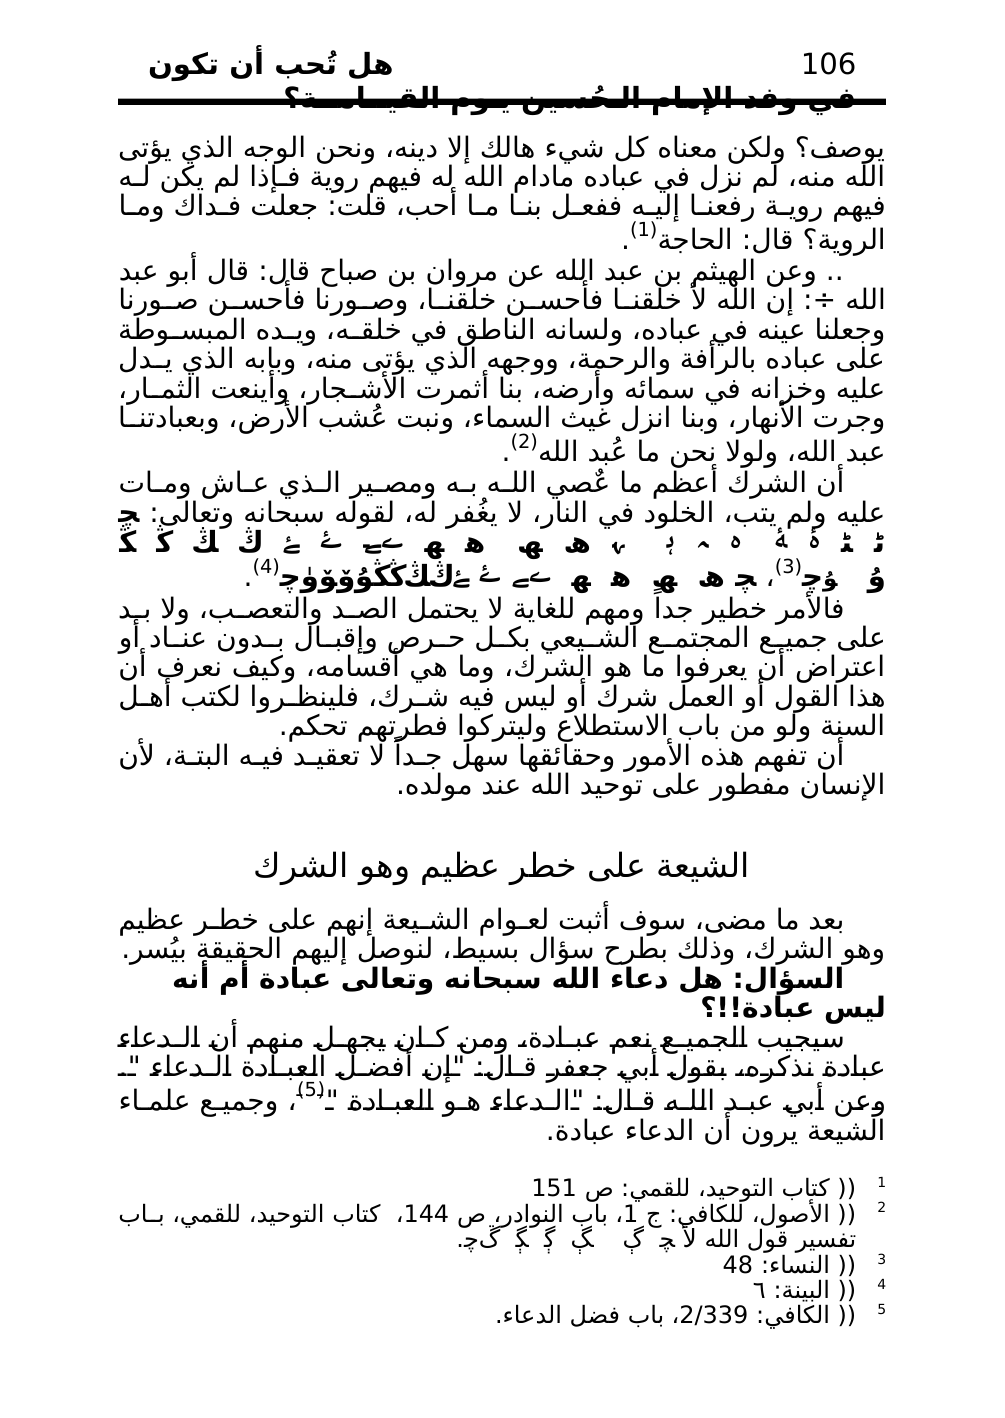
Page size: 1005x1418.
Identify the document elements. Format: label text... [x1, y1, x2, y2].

text السؤال: هل دعاء الله سبحانه وتعالى عبادة أم أنه ليس عبادة!!؟ [118, 965, 886, 1024]
text بعد ما مضى، سوف أثبت لعوام الشيعة إنهم على خطر عظيم وهو الشرك، وذلك بطرح سؤال بسيط، لنوصل إليهم الحقيقة بيُسر. [118, 906, 886, 965]
text سيجيب الجميع نعم عبادة، ومن كان يجهل منهم أن الدعاء عبادة نذكره، بقول أبي جعفر قال: "إن أفضل العبادة الدعاء ". وعن أبي عبد الله قال: "الدعاء هو العبادة "()، وجميع علماء الشيعة يرون أن الدعاء عبادة. [118, 1024, 886, 1147]
text أن الشرك أعظم ما عٌصي الله به ومصير الذي عاش ومات عليه ولم يتب، الخلود في النار، لا يغُفر له، لقوله سبحانه وتعالى: ﭽ ﮢ ﮣ ﮤ ﮥ ﮦ ﮧ ﮨ ﮩ ﮪ ﮫ ﮬ ﮭ ﮮﮯ ﮰ ﮱ ﯓ ﯔ ﯕ ﯖ ﯗ ﯘﭼ()، ﭽ ﮪ ﮫ ﮬ ﮭ ﮮﮯ ﮰ ﮱﯓﯔﯕﯖﯘﯙﯚﯛﭼ(). [118, 469, 886, 595]
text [118, 134, 886, 257]
text فالأمر خطير جداً ومهم للغاية لا يحتمل الصد والتعصب، ولا بد على جميع المجتمع الشيعي بكل حرص وإقبال بدون عناد أو اعتراض أن يعرفوا ما هو الشرك، وما هي أقسامه، وكيف نعرف أن هذا القول أو العمل شرك أو ليس فيه شرك، فلينظروا لكتب أهل السنة ولو من باب الاستطلاع وليتركوا فطرتهم تحكم. [118, 595, 886, 742]
text أن تفهم هذه الأمور وحقائقها سهل جداً لا تعقيد فيه البتة، لأن الإنسان مفطور على توحيد الله عند مولده. [118, 742, 886, 801]
text الشيعة على خطر عظيم وهو الشرك [118, 847, 886, 886]
text .. وعن الهيثم بن عبد الله عن مروان بن صباح قال: قال أبو عبد الله ÷: إن الله ﻷ خلقنا فأحسن خلقنا، وصورنا فأحسن صورنا وجعلنا عينه في عباده، ولسانه الناطق في خلقه، ويده المبسوطة على عباده بالرأفة والرحمة، ووجهه الذي يؤتى منه، وبابه الذي يدل عليه وخزانه في سمائه وأرضه، بنا أثمرت الأشجار، وأينعت الثمار، وجرت الأنهار، وبنا انزل غيث السماء، ونبت عُشب الأرض، وبعبادتنا عبد الله، ولولا نحن ما عُبد الله(). [118, 257, 886, 469]
